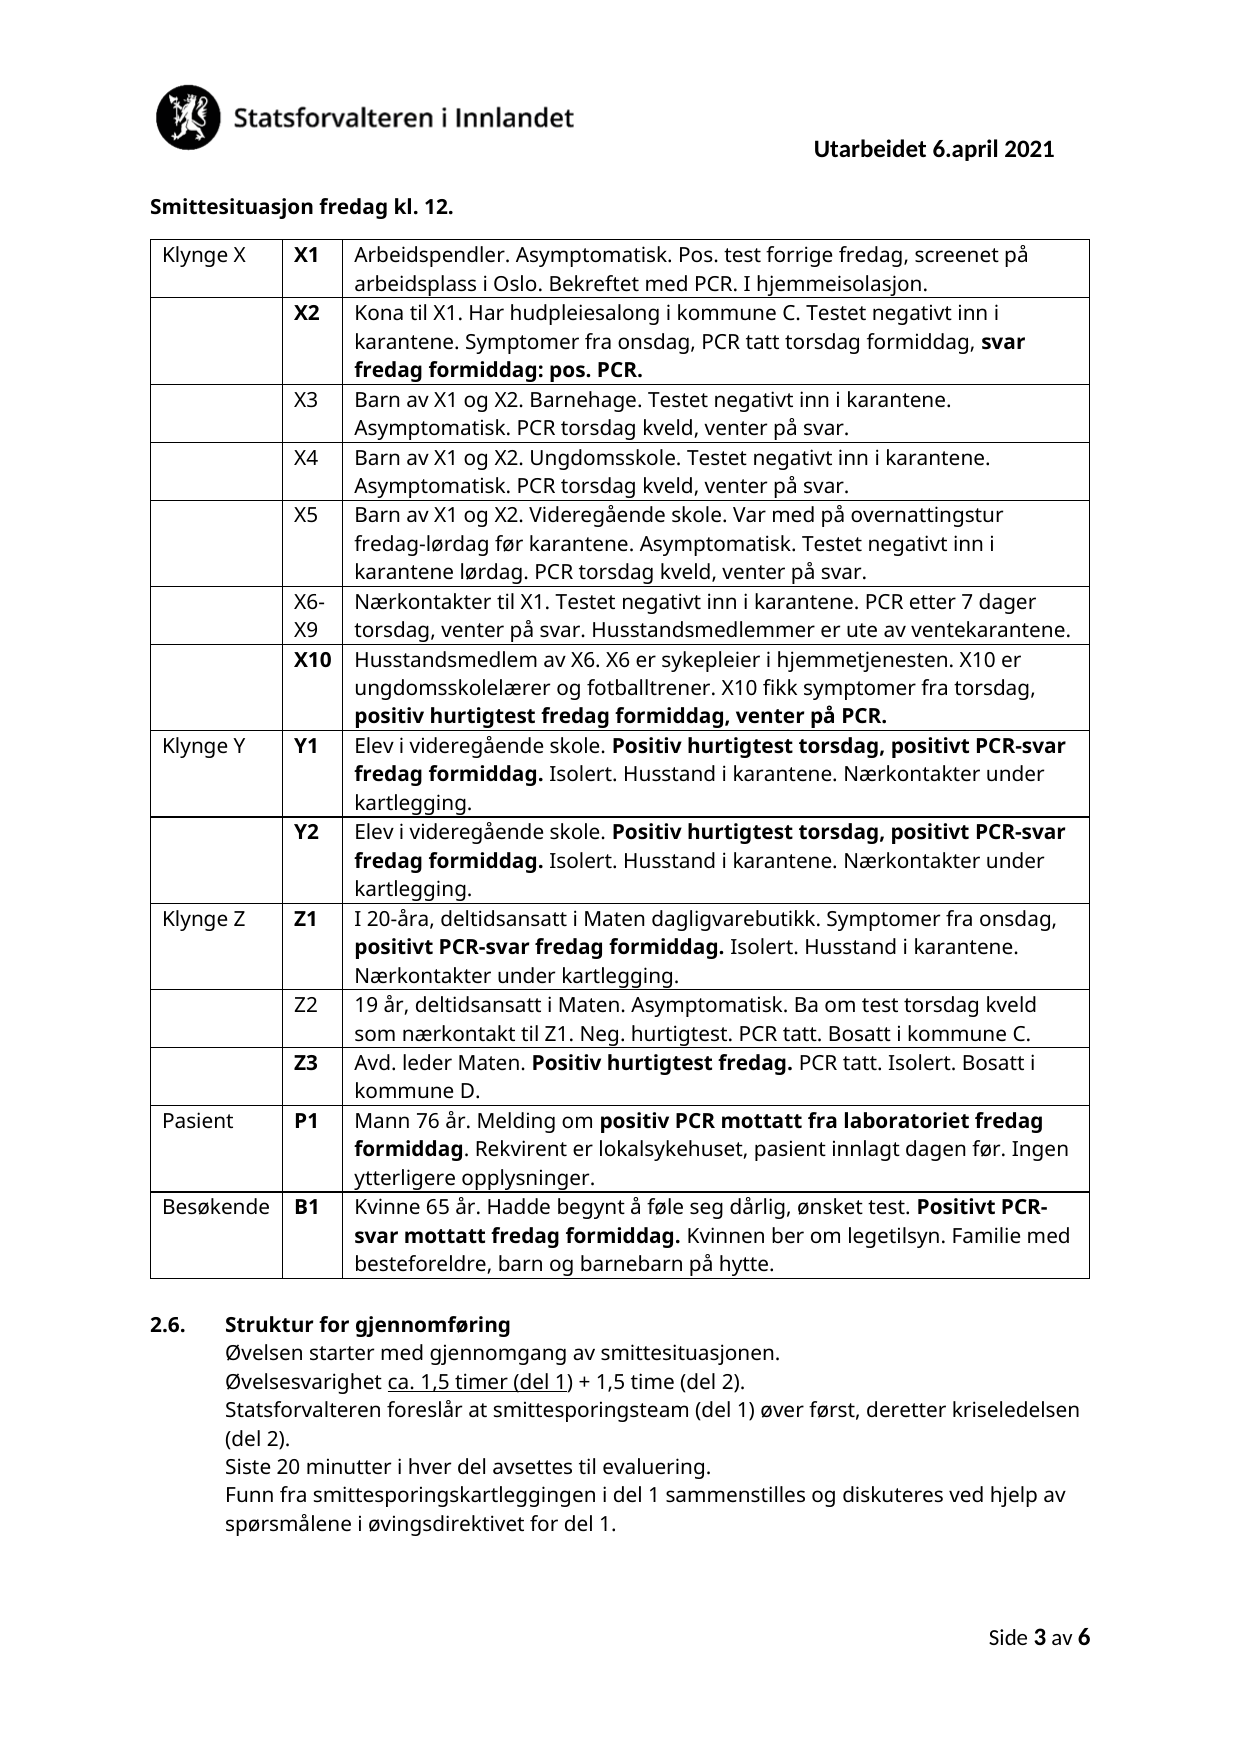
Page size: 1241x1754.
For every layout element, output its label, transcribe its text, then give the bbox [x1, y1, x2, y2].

table_cell Nærkontakter til X1. Testet negativt inn i karantene. PCR etter 7 dager torsdag, venter på svar. Husstandsmedlemmer er ute av ventekarantene. [343, 587, 1089, 644]
table_cell Y2 [283, 818, 342, 903]
table_header X1 [283, 240, 342, 297]
list Struktur for gjennomføring [150, 1310, 1090, 1338]
table_cell Barn av X1 og X2. Ungdomsskole. Testet negativt inn i karantene. Asymptomatisk. PCR torsdag kveld, venter på svar. [343, 443, 1089, 499]
table_cell [151, 645, 282, 730]
table_header Klynge X [151, 240, 282, 297]
table_cell X5 [283, 501, 342, 586]
table_cell Z2 [283, 990, 342, 1047]
table_cell [151, 385, 282, 442]
table_cell Klynge Y [151, 731, 282, 816]
table_cell P1 [283, 1106, 342, 1191]
picture [150, 73, 595, 158]
table_cell Besøkende [151, 1193, 282, 1278]
table_cell I 20-åra, deltidsansatt i Maten dagligvarebutikk. Symptomer fra onsdag, positivt PCR-svar fredag formiddag. Isolert. Husstand i karantene. Nærkontakter under kartlegging. [343, 904, 1089, 989]
table_cell [151, 587, 282, 644]
table_cell Elev i videregående skole. Positiv hurtigtest torsdag, positivt PCR-svar fredag formiddag. Isolert. Husstand i karantene. Nærkontakter under kartlegging. [343, 818, 1089, 903]
text Smittesituasjon fredag kl. 12. [150, 192, 1090, 221]
table_cell Z3 [283, 1048, 342, 1105]
table_cell [151, 1048, 282, 1105]
table_cell Kvinne 65 år. Hadde begynt å føle seg dårlig, ønsket test. Positivt PCR-svar mottatt fredag formiddag. Kvinnen ber om legetilsyn. Familie med besteforeldre, barn og barnebarn på hytte. [343, 1193, 1089, 1278]
table_header Arbeidspendler. Asymptomatisk. Pos. test forrige fredag, screenet på arbeidsplass i Oslo. Bekreftet med PCR. I hjemmeisolasjon. [343, 240, 1089, 297]
table_cell [151, 818, 282, 903]
table_cell Klynge Z [151, 904, 282, 989]
table_cell [151, 501, 282, 586]
table_cell Avd. leder Maten. Positiv hurtigtest fredag. PCR tatt. Isolert. Bosatt i kommune D. [343, 1048, 1089, 1105]
table_cell Mann 76 år. Melding om positiv PCR mottatt fra laboratoriet fredag formiddag. Rekvirent er lokalsykehuset, pasient innlagt dagen før. Ingen ytterligere opplysninger. [343, 1106, 1089, 1191]
table_cell Pasient [151, 1106, 282, 1191]
table_cell Z1 [283, 904, 342, 989]
table_cell B1 [283, 1193, 342, 1278]
table_cell Y1 [283, 731, 342, 816]
table_cell 19 år, deltidsansatt i Maten. Asymptomatisk. Ba om test torsdag kveld som nærkontakt til Z1. Neg. hurtigtest. PCR tatt. Bosatt i kommune C. [343, 990, 1089, 1047]
table_cell X6-X9 [283, 587, 342, 644]
text Øvelsesvarighet ca. 1,5 timer (del 1) + 1,5 time (del 2). [225, 1367, 1090, 1395]
table_cell Elev i videregående skole. Positiv hurtigtest torsdag, positivt PCR-svar fredag formiddag. Isolert. Husstand i karantene. Nærkontakter under kartlegging. [343, 731, 1089, 816]
table_cell X3 [283, 385, 342, 442]
table_cell [151, 298, 282, 384]
list Funn fra smittesporingskartleggingen i del 1 sammenstilles og diskuteres ved hjelp av spørsmålene i øvingsdirektivet for del 1. [225, 1481, 1090, 1537]
table_cell Barn av X1 og X2. Videregående skole. Var med på overnattingstur fredag-lørdag før karantene. Asymptomatisk. Testet negativt inn i karantene lørdag. PCR torsdag kveld, venter på svar. [343, 501, 1089, 586]
table_cell [151, 443, 282, 499]
table_cell Kona til X1. Har hudpleiesalong i kommune C. Testet negativt inn i karantene. Symptomer fra onsdag, PCR tatt torsdag formiddag, svar fredag formiddag: pos. PCR. [343, 298, 1089, 384]
table_cell Barn av X1 og X2. Barnehage. Testet negativt inn i karantene. Asymptomatisk. PCR torsdag kveld, venter på svar. [343, 385, 1089, 442]
table_cell [151, 990, 282, 1047]
table_cell X10 [283, 645, 342, 730]
text Siste 20 minutter i hver del avsettes til evaluering. [225, 1452, 1090, 1481]
table_cell Husstandsmedlem av X6. X6 er sykepleier i hjemmetjenesten. X10 er ungdomsskolelærer og fotballtrener. X10 fikk symptomer fra torsdag, positiv hurtigtest fredag formiddag, venter på PCR. [343, 645, 1089, 730]
table_cell X4 [283, 443, 342, 499]
text Statsforvalteren foreslår at smittesporingsteam (del 1) øver først, deretter kriseledelsen (del 2). [225, 1395, 1090, 1452]
table_cell X2 [283, 298, 342, 384]
text Øvelsen starter med gjennomgang av smittesituasjonen. [225, 1338, 1090, 1367]
